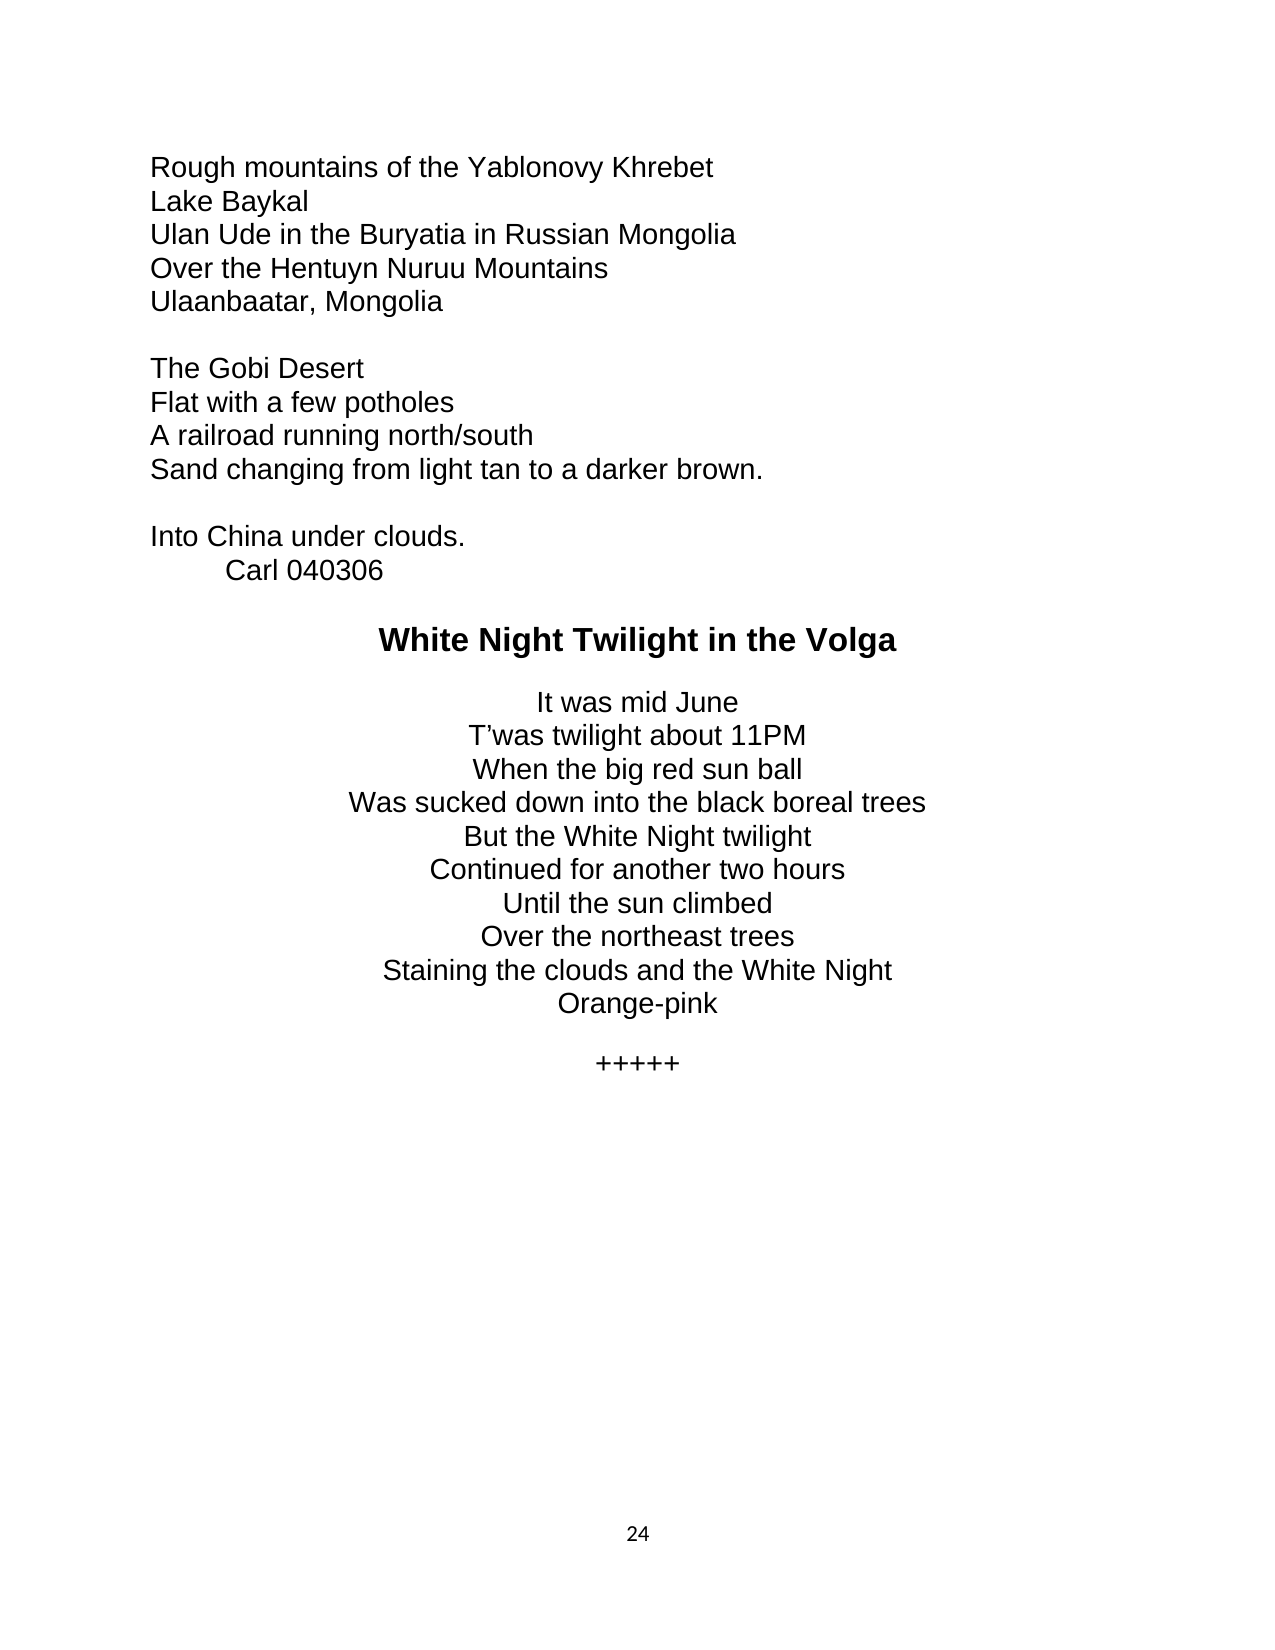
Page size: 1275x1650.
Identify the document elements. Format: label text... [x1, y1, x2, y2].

text Carl 040306 [150, 552, 1125, 586]
text The Gobi Desert [150, 351, 1125, 385]
text Lake Baykal [150, 183, 1125, 217]
text T’was twilight about 11PM [150, 718, 1125, 752]
text A railroad running north/south [150, 418, 1125, 452]
text White Night Twilight in the Volga [150, 619, 1125, 658]
text Until the sun climbed [150, 886, 1125, 919]
text Staining the clouds and the White Night [150, 953, 1125, 986]
text Sand changing from light tan to a darker brown. [150, 452, 1125, 485]
text Over the Hentuyn Nuruu Mountains [150, 251, 1125, 284]
text It was mid June [150, 684, 1125, 718]
text Ulan Ude in the Buryatia in Russian Mongolia [150, 217, 1125, 251]
text When the big red sun ball [150, 752, 1125, 785]
text Continued for another two hours [150, 852, 1125, 886]
text Flat with a few potholes [150, 385, 1125, 418]
text Over the northeast trees [150, 919, 1125, 953]
text Orange-pink [150, 986, 1125, 1020]
text Ulaanbaatar, Mongolia [150, 284, 1125, 318]
text +++++ [150, 1046, 1125, 1079]
text Was sucked down into the black boreal trees [150, 785, 1125, 819]
text But the White Night twilight [150, 819, 1125, 852]
text Rough mountains of the Yablonovy Khrebet [150, 150, 1125, 183]
text Into China under clouds. [150, 519, 1125, 552]
